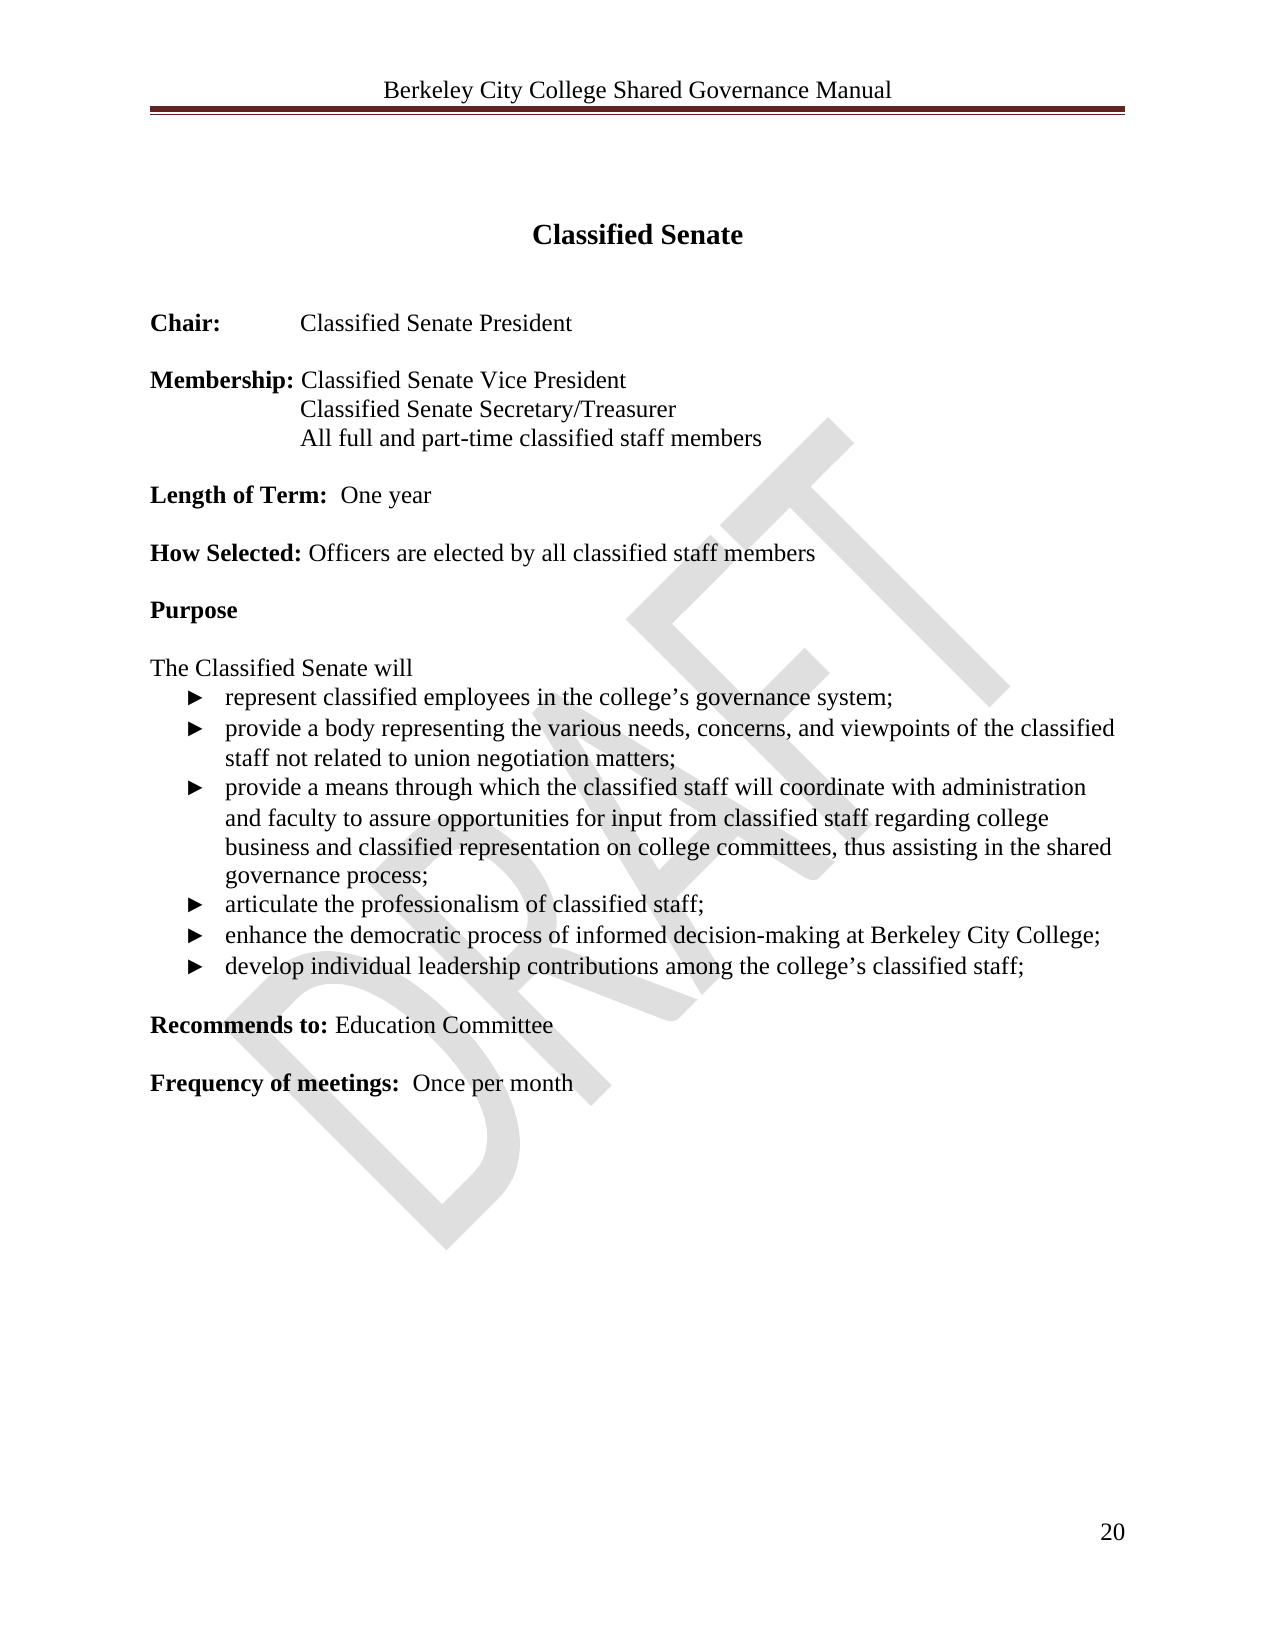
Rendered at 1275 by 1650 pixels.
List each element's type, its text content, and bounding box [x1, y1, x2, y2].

text Classified Senate Secretary/Treasurer [150, 394, 1125, 423]
list enhance the democratic process of informed decision-making at Berkeley City College; [187, 920, 1125, 951]
text Recommends to: Education Committee [150, 1011, 1125, 1068]
text Membership: Classified Senate Vice President [150, 366, 1125, 394]
text Purpose [150, 596, 1125, 624]
text How Selected: Officers are elected by all classified staff members [150, 538, 1125, 567]
list provide a body representing the various needs, concerns, and viewpoints of the classified staff not related to union negotiation matters; [187, 713, 1125, 772]
text Frequency of meetings: Once per month [150, 1068, 1125, 1097]
text Chair: Classified Senate President [150, 308, 1125, 337]
list provide a means through which the classified staff will coordinate with administration and faculty to assure opportunities for input from classified staff regarding college business and classified representation on college committees, thus assisting in the shared governance process; [187, 772, 1125, 889]
list articulate the professionalism of classified staff; [187, 889, 1125, 920]
list develop individual leadership contributions among the college’s classified staff; [187, 951, 1125, 982]
text All full and part-time classified staff members [150, 423, 1125, 452]
text The Classified Senate will [150, 653, 1125, 682]
text Length of Term: One year [150, 481, 1125, 509]
text Classified Senate [150, 217, 1125, 251]
list represent classified employees in the college’s governance system; [187, 682, 1125, 713]
